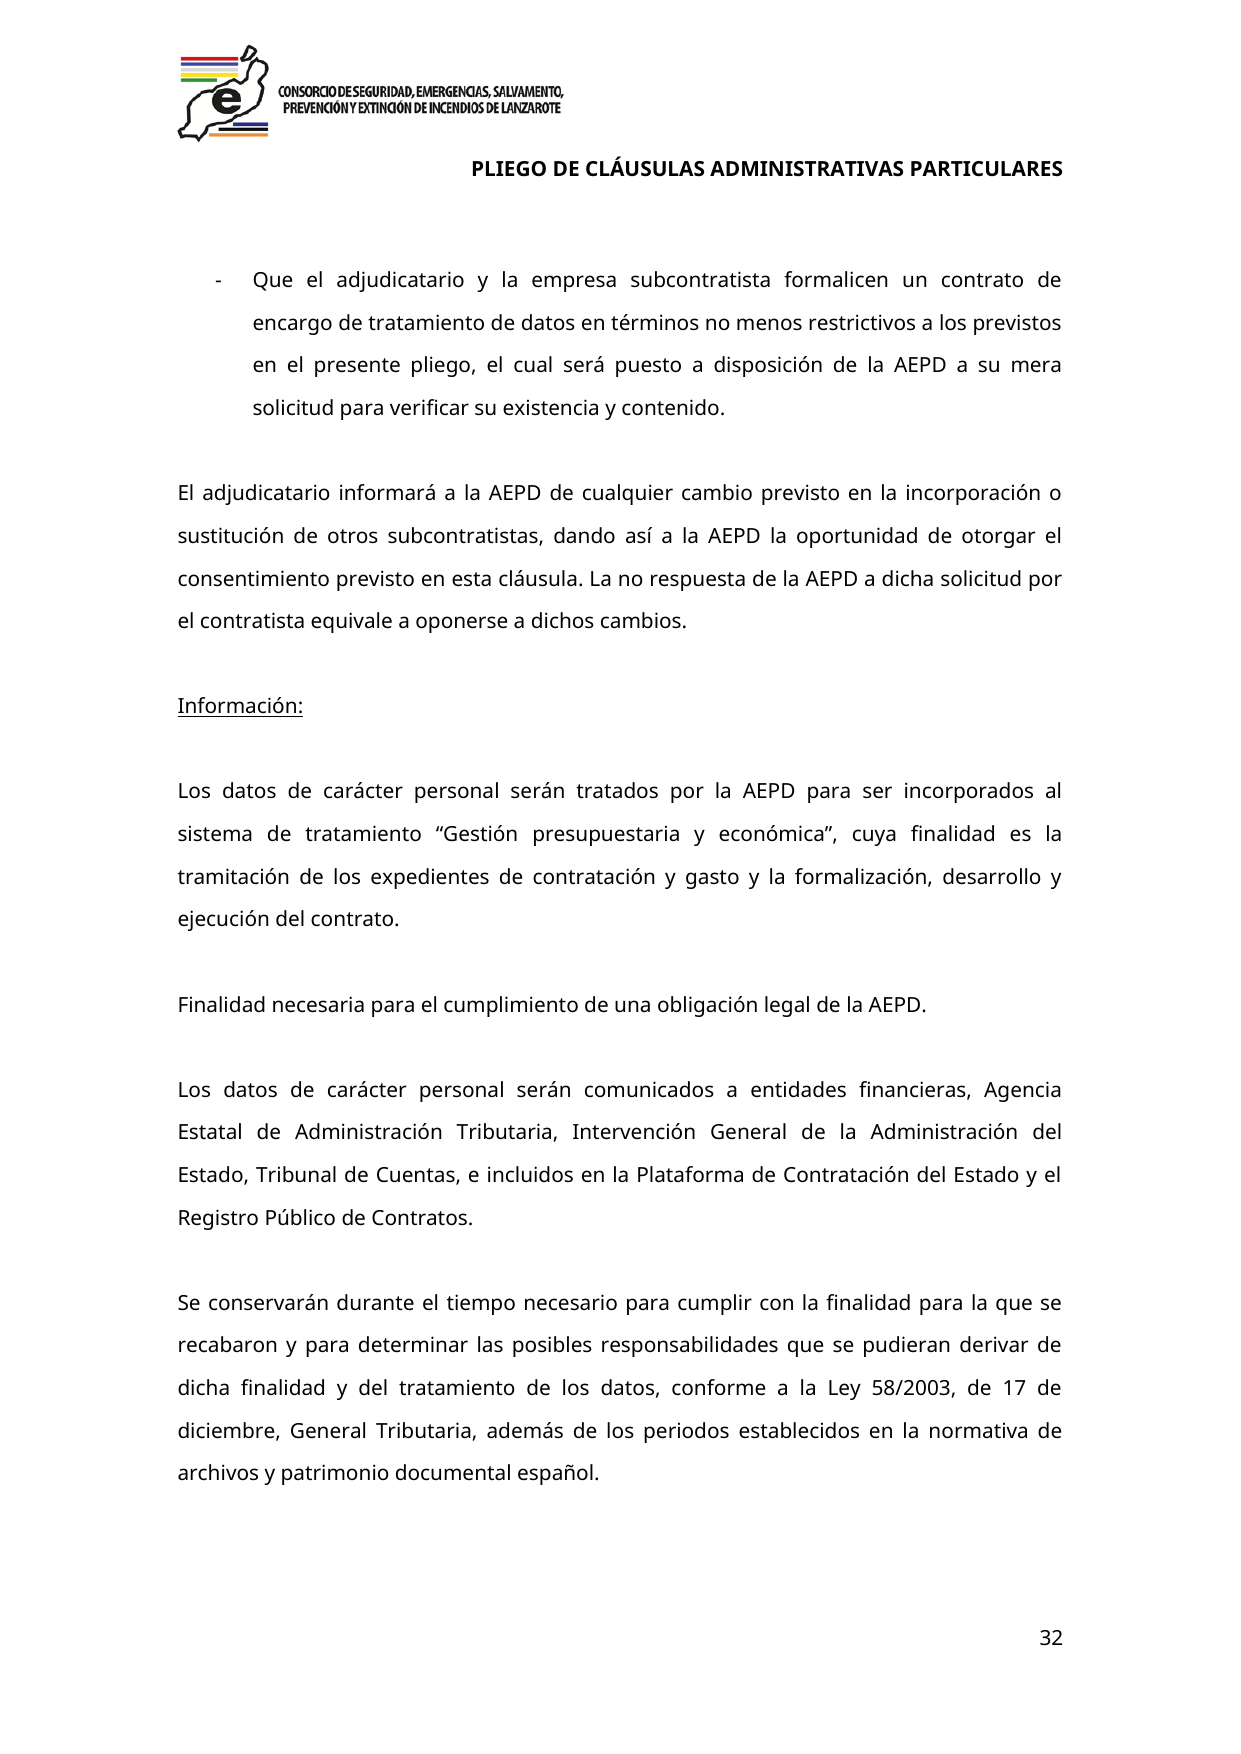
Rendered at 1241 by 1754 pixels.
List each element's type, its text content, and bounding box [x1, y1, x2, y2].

text Los datos de carácter personal serán comunicados a entidades financieras, Agencia Estatal de Administración Tributaria, Intervención General de la Administración del Estado, Tribunal de Cuentas, e incluidos en la Plataforma de Contratación del Estado y el Registro Público de Contratos. [177, 1075, 1063, 1231]
text El adjudicatario informará a la AEPD de cualquier cambio previsto en la incorporación o sustitución de otros subcontratistas, dando así a la AEPD la oportunidad de otorgar el consentimiento previsto en esta cláusula. La no respuesta de la AEPD a dicha solicitud por el contratista equivale a oponerse a dichos cambios. [177, 478, 1063, 635]
picture [161, 36, 575, 147]
list Que el adjudicatario y la empresa subcontratista formalicen un contrato de encargo de tratamiento de datos en términos no menos restrictivos a los previstos en el presente pliego, el cual será puesto a disposición de la AEPD a su mera solicitud para verificar su existencia y contenido. [215, 265, 1063, 422]
text Finalidad necesaria para el cumplimiento de una obligación legal de la AEPD. [177, 990, 1063, 1018]
text Se conservarán durante el tiempo necesario para cumplir con la finalidad para la que se recabaron y para determinar las posibles responsabilidades que se pudieran derivar de dicha finalidad y del tratamiento de los datos, conforme a la Ley 58/2003, de 17 de diciembre, General Tributaria, además de los periodos establecidos en la normativa de archivos y patrimonio documental español. [177, 1288, 1063, 1487]
text Los datos de carácter personal serán tratados por la AEPD para ser incorporados al sistema de tratamiento “Gestión presupuestaria y económica”, cuya finalidad es la tramitación de los expedientes de contratación y gasto y la formalización, desarrollo y ejecución del contrato. [177, 777, 1063, 933]
text Información: [177, 691, 1063, 720]
